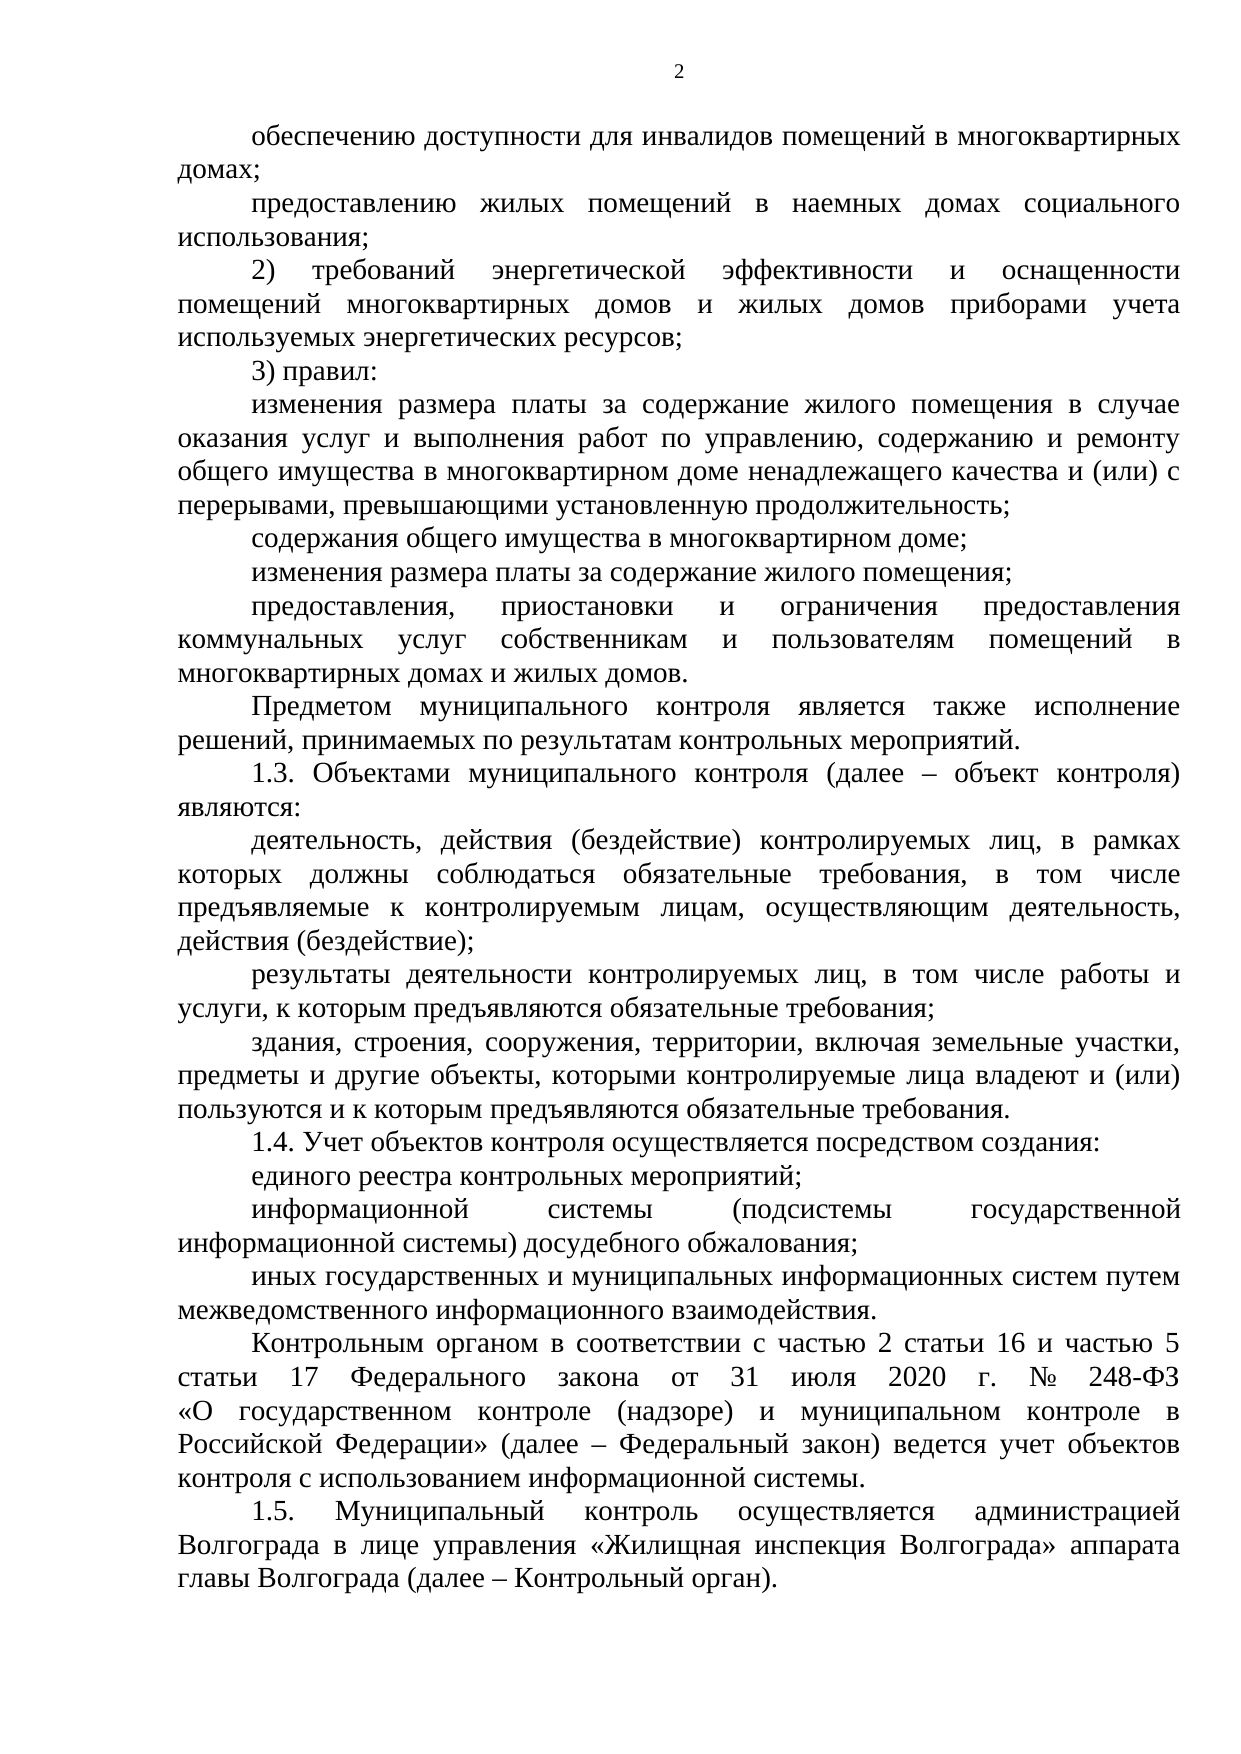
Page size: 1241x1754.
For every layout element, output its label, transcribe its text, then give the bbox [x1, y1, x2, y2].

text предоставления, приостановки и ограничения предоставления коммунальных услуг собственникам и пользователям помещений в многоквартирных домах и жилых домов. [177, 588, 1181, 688]
text содержания общего имущества в многоквартирном доме; [177, 521, 1181, 554]
text единого реестра контрольных мероприятий; [177, 1158, 1181, 1191]
text 1.3. Объектами муниципального контроля (далее – объект контроля) являются: [177, 755, 1181, 822]
text Предметом муниципального контроля является также исполнение решений, принимаемых по результатам контрольных мероприятий. [177, 688, 1181, 755]
text результаты деятельности контролируемых лиц, в том числе работы и услуги, к которым предъявляются обязательные требования; [177, 957, 1181, 1024]
text 1.5. Муниципальный контроль осуществляется администрацией Волгограда в лице управления «Жилищная инспекция Волгограда» аппарата главы Волгограда (далее – Контрольный орган). [177, 1493, 1181, 1594]
text иных государственных и муниципальных информационных систем путем межведомственного информационного взаимодействия. [177, 1258, 1181, 1326]
text 3) правил: [177, 353, 1181, 386]
text здания, строения, сооружения, территории, включая земельные участки, предметы и другие объекты, которыми контролируемые лица владеют и (или) пользуются и к которым предъявляются обязательные требования. [177, 1024, 1181, 1124]
text обеспечению доступности для инвалидов помещений в многоквартирных домах; [177, 118, 1181, 185]
text изменения размера платы за содержание жилого помещения; [177, 554, 1181, 588]
text информационной системы (подсистемы государственной информационной системы) досудебного обжалования; [177, 1191, 1181, 1258]
text Контрольным органом в соответствии с частью 2 статьи 16 и частью 5 статьи 17 Федерального закона от 31 июля 2020 г. № 248-ФЗ «О государственном контроле (надзоре) и муниципальном контроле в Российской Федерации» (далее – Федеральный закон) ведется учет объектов контроля с использованием информационной системы. [177, 1326, 1181, 1493]
text предоставлению жилых помещений в наемных домах социального использования; [177, 185, 1181, 252]
list 1.4. Учет объектов контроля осуществляется посредством создания: [177, 1124, 1181, 1158]
text 2) требований энергетической эффективности и оснащенности помещений многоквартирных домов и жилых домов приборами учета используемых энергетических ресурсов; [177, 252, 1181, 353]
text деятельность, действия (бездействие) контролируемых лиц, в рамках которых должны соблюдаться обязательные требования, в том числе предъявляемые к контролируемым лицам, осуществляющим деятельность, действия (бездействие); [177, 822, 1181, 957]
text изменения размера платы за содержание жилого помещения в случае оказания услуг и выполнения работ по управлению, содержанию и ремонту общего имущества в многоквартирном доме ненадлежащего качества и (или) с перерывами, превышающими установленную продолжительность; [177, 386, 1181, 521]
